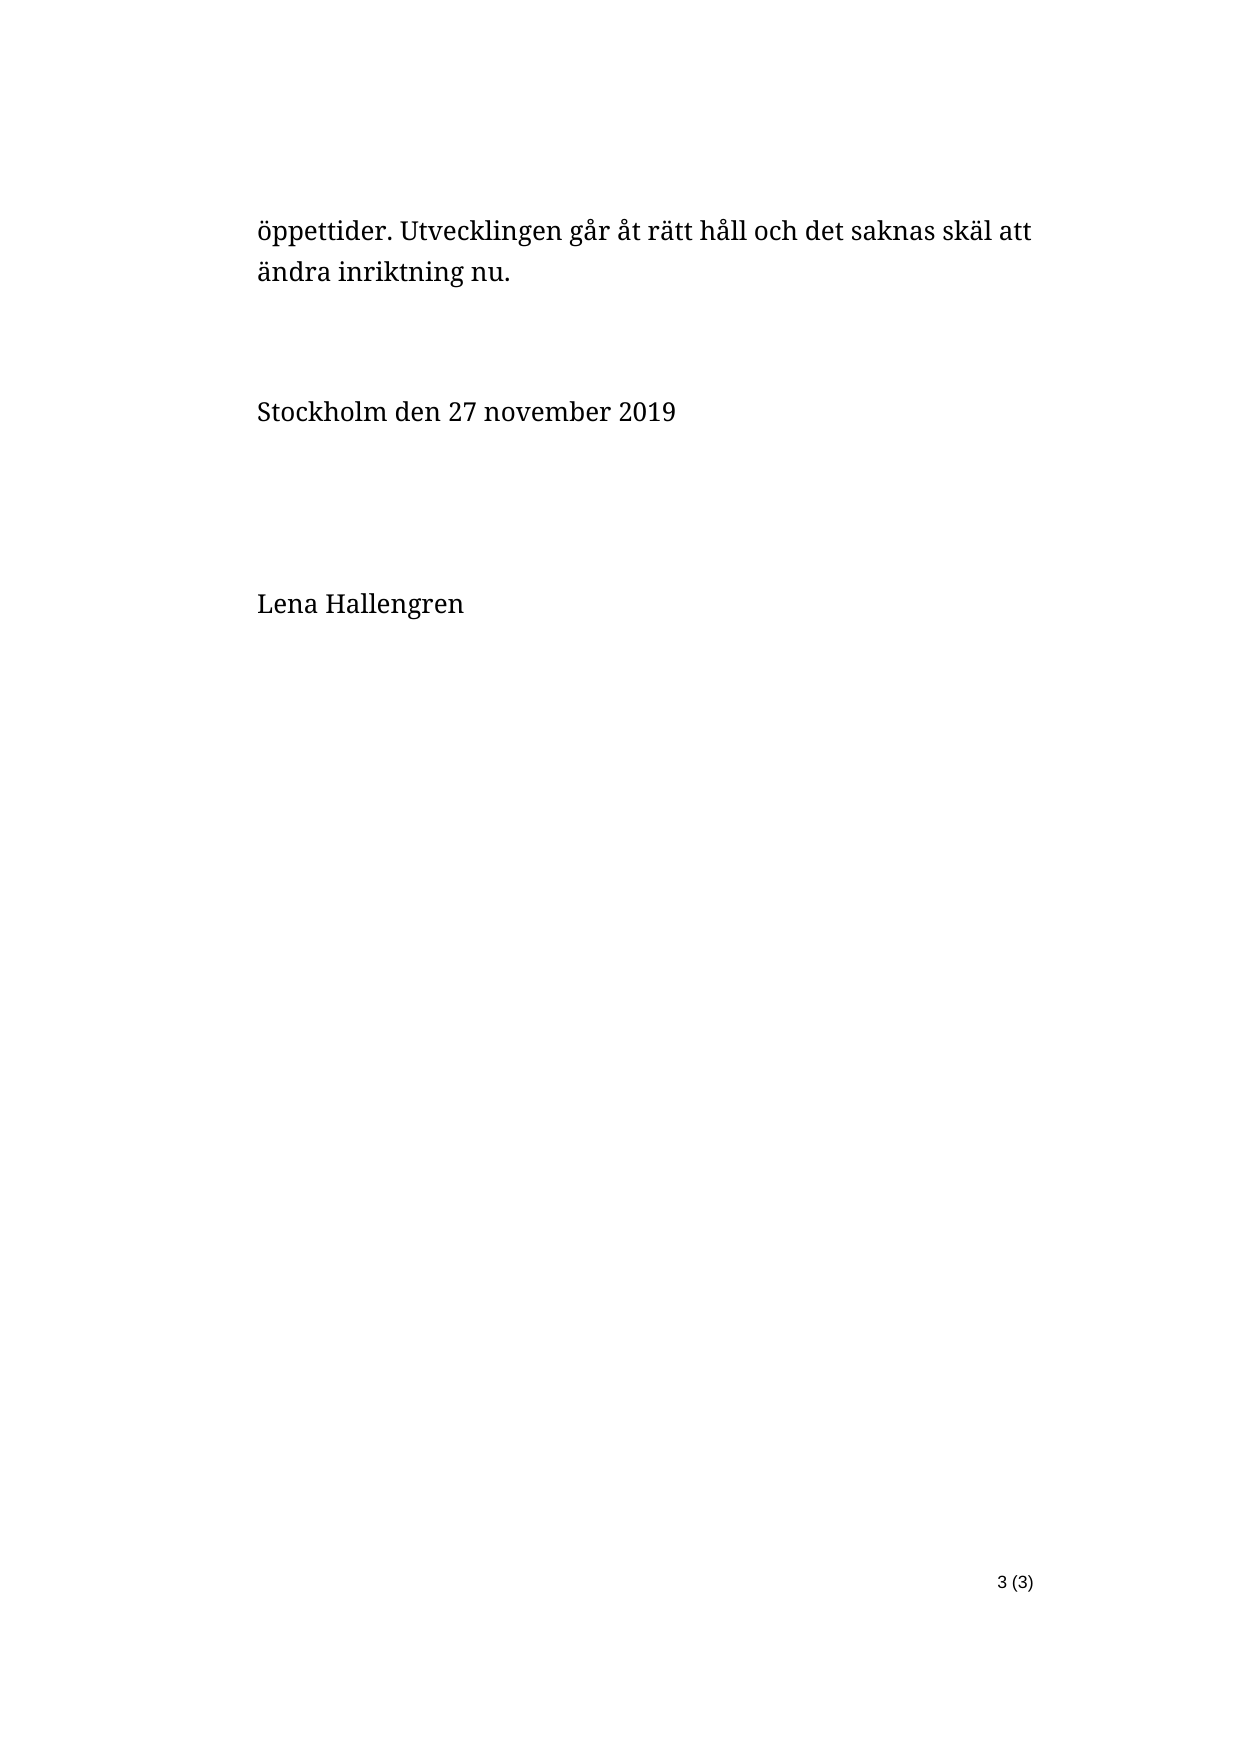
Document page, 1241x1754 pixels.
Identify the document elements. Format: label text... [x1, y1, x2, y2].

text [257, 213, 1033, 289]
text Lena Hallengren [257, 586, 1033, 621]
text Stockholm den [257, 393, 1033, 429]
